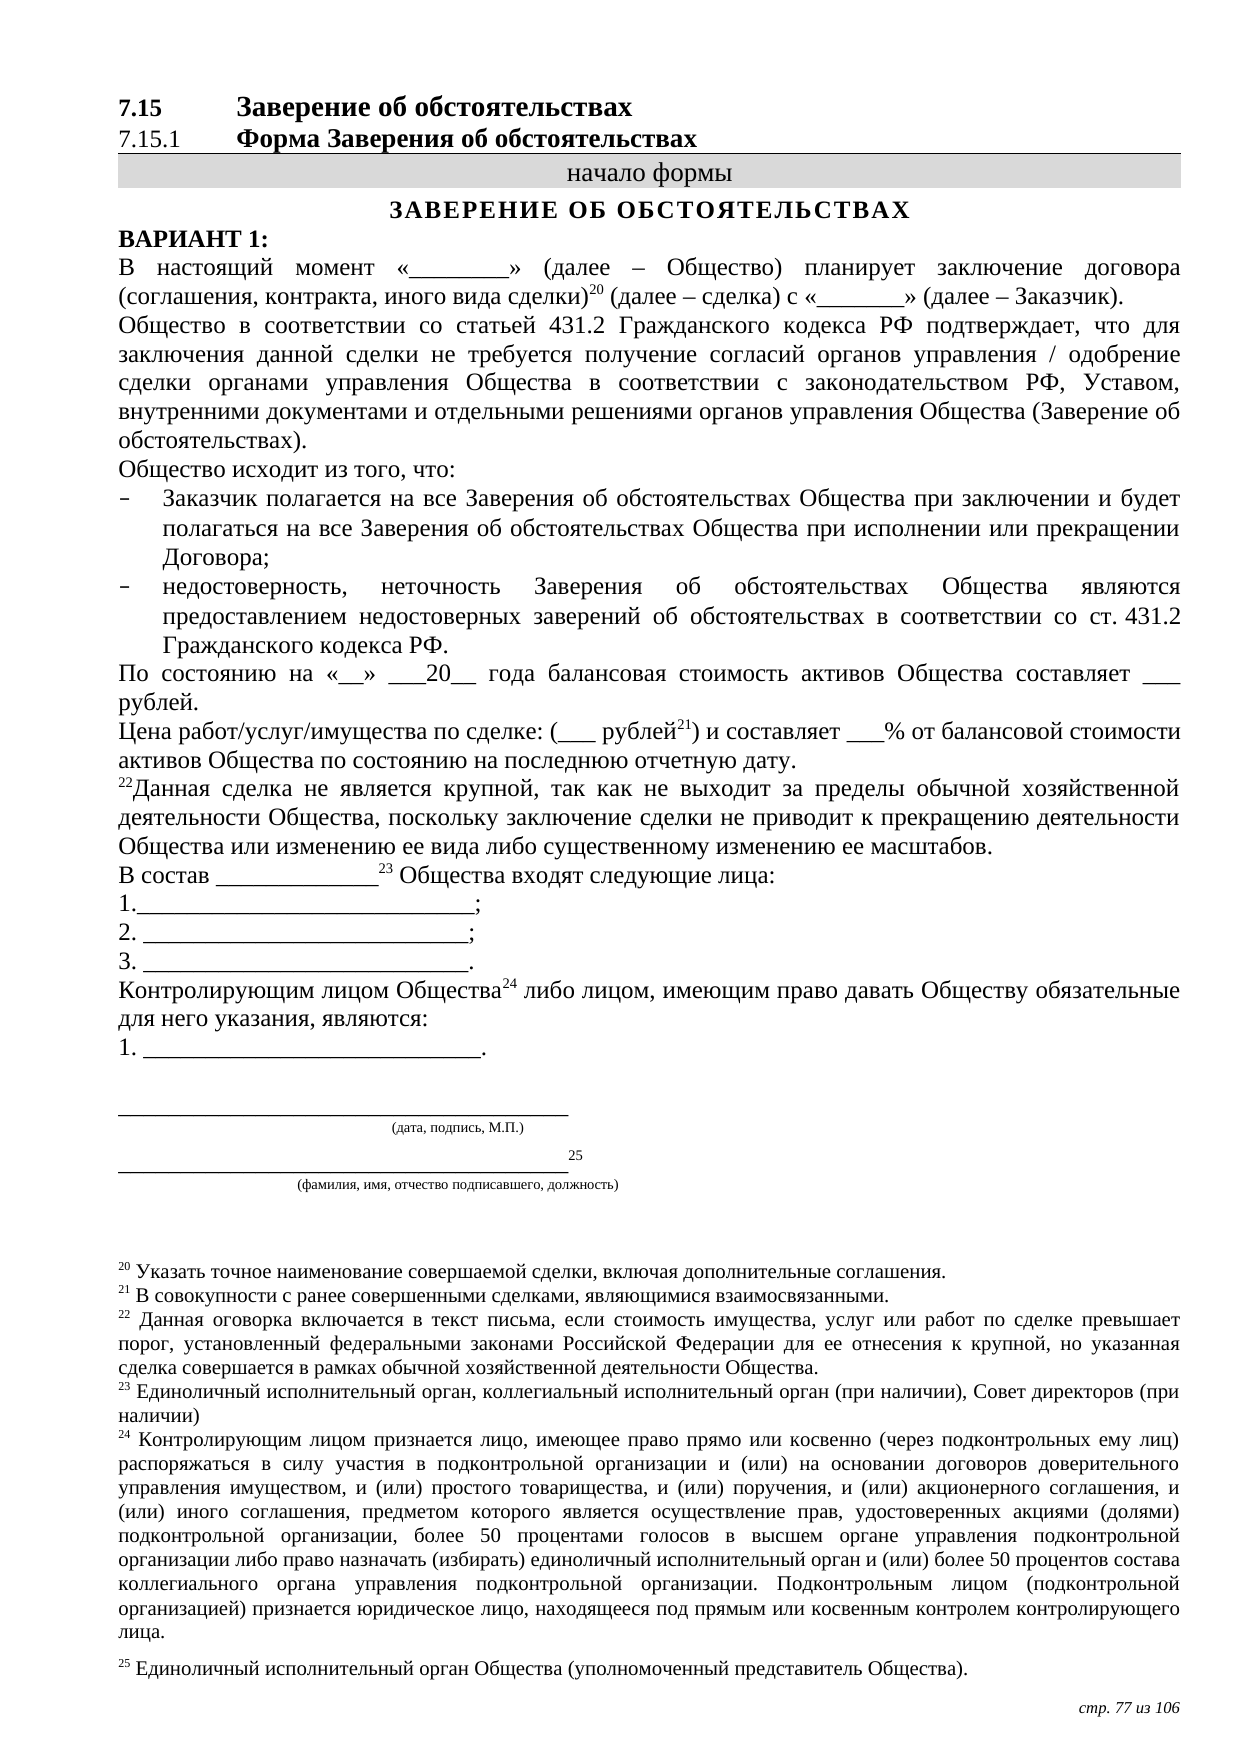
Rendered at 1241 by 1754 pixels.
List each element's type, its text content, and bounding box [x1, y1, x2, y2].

text 1.___________________________; [118, 888, 1181, 917]
text (фамилия, имя, отчество подписавшего, должность) [118, 1176, 797, 1205]
text ____________________________________ [118, 1147, 1181, 1176]
text 1. ___________________________. [118, 1032, 1181, 1061]
text (дата, подпись, М.П.) [118, 1118, 797, 1147]
text 3. __________________________. [118, 946, 1181, 975]
text начало формы [118, 154, 1181, 188]
text В состав _____________ Общества входят следующие лица: [118, 860, 1181, 888]
list недостоверность, неточность Заверения об обстоятельствах Общества являются предоставлением недостоверных заверений об обстоятельствах в соответствии со ст. 431.2 Гражданского кодекса РФ. [118, 570, 1181, 658]
text Цена работ/услуг/имущества по сделке: (___ рублей) и составляет ___% от балансовой стоимости активов Общества по состоянию на последнюю отчетную дату. [118, 716, 1181, 773]
text Контролирующим лицом Общества либо лицом, имеющим право давать Обществу обязательные для него указания, являются: [118, 975, 1181, 1032]
text Общество в соответствии со статьей 431.2 Гражданского кодекса РФ подтверждает, что для заключения данной сделки не требуется получение согласий органов управления / одобрение сделки органами управления Общества в соответствии с законодательством РФ, Уставом, внутренними документами и отдельными решениями органов управления Общества (Заверение об обстоятельствах). [118, 310, 1181, 454]
text 2. __________________________; [118, 917, 1181, 946]
text Общество исходит из того, что: [118, 454, 1181, 482]
text По состоянию на «__» ___20__ года балансовая стоимость активов Общества составляет ___ рублей. [118, 658, 1181, 716]
text Заверение об обстоятельствах [118, 195, 1181, 224]
list Заказчик полагается на все Заверения об обстоятельствах Общества при заключении и будет полагаться на все Заверения об обстоятельствах Общества при исполнении или прекращении Договора; [118, 482, 1181, 570]
text В настоящий момент «________» (далее – Общество) планирует заключение договора (соглашения, контракта, иного вида сделки) (далее – сделка) с «_______» (далее – Заказчик). [118, 252, 1181, 310]
subtitle Заверение об обстоятельствах [118, 89, 1181, 122]
list Форма Заверения об обстоятельствах [118, 122, 1181, 153]
text Данная сделка не является крупной, так как не выходит за пределы обычной хозяйственной деятельности Общества, поскольку заключение сделки не приводит к прекращению деятельности Общества или изменению ее вида либо существенному изменению ее масштабов. [118, 773, 1181, 860]
text ____________________________________ [118, 1090, 1181, 1118]
text ВАРИАНТ 1: [118, 224, 1181, 252]
